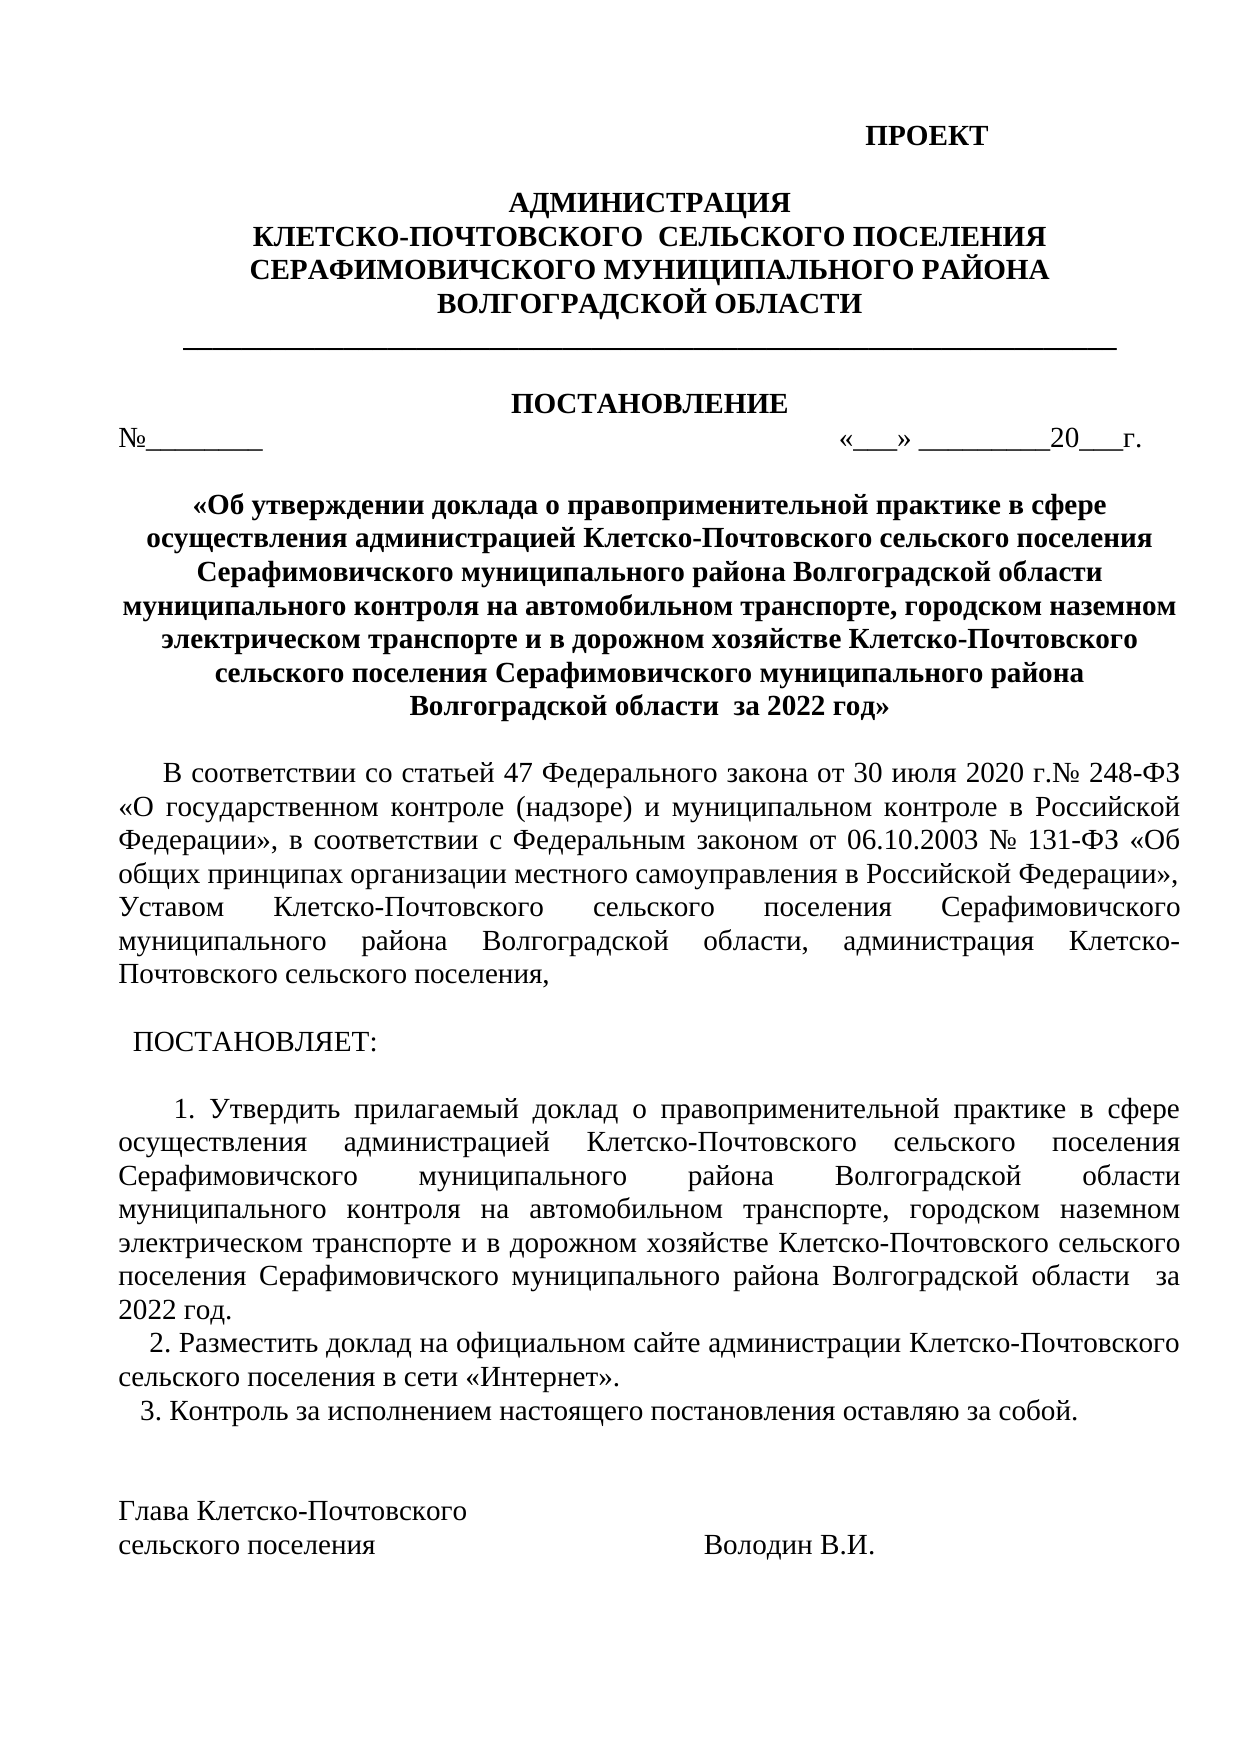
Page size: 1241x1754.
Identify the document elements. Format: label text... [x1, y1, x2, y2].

text ________________________________________________________________ [118, 319, 1181, 353]
text В соответствии со статьей 47 Федерального закона от 30 июля 2020 г.№ 248-ФЗ «О государственном контроле (надзоре) и муниципальном контроле в Российской Федерации», в соответствии с Федеральным законом от 06.10.2003 № 131-ФЗ «Об общих принципах организации местного самоуправления в Российской Федерации», [118, 755, 1181, 889]
text АДМИНИСТРАЦИЯ [118, 185, 1181, 219]
text «Об утверждении доклада о правоприменительной практике в сфере осуществления администрацией Клетско-Почтовского сельского поселения Серафимовичского муниципального района Волгоградской области муниципального контроля на автомобильном транспорте, городском наземном электрическом транспорте и в дорожном хозяйстве Клетско-Почтовского сельского поселения Серафимовичского муниципального района Волгоградской области за 2022 год» [118, 487, 1181, 722]
text КЛЕТСКО-ПОЧТОВСКОГО СЕЛЬСКОГО ПОСЕЛЕНИЯ СЕРАФИМОВИЧСКОГО МУНИЦИПАЛЬНОГО РАЙОНА [118, 219, 1181, 286]
text ПРОЕКТ [118, 118, 1181, 152]
text 3. Контроль за исполнением настоящего постановления оставляю за собой. [118, 1393, 1181, 1426]
text 2. Разместить доклад на официальном сайте администрации Клетско-Почтовского сельского поселения в сети «Интернет». [118, 1326, 1181, 1393]
text ПОСТАНОВЛЯЕТ: [118, 1024, 1181, 1057]
text №________ «___» _________20___г. [118, 420, 1181, 453]
text Глава Клетско-Почтовского [118, 1493, 1181, 1527]
text сельского поселения Володин В.И. [118, 1527, 1181, 1560]
text Уставом Клетско-Почтовского сельского поселения Серафимовичского муниципального района Волгоградской области, администрация Клетско-Почтовского сельского поселения, [118, 889, 1181, 990]
text ВОЛГОГРАДСКОЙ ОБЛАСТИ [118, 286, 1181, 319]
text ПОСТАНОВЛЕНИЕ [118, 386, 1181, 420]
text 1. Утвердить прилагаемый доклад о правоприменительной практике в сфере осуществления администрацией Клетско-Почтовского сельского поселения Серафимовичского муниципального района Волгоградской области муниципального контроля на автомобильном транспорте, городском наземном электрическом транспорте и в дорожном хозяйстве Клетско-Почтовского сельского поселения Серафимовичского муниципального района Волгоградской области за 2022 год. [118, 1091, 1181, 1326]
